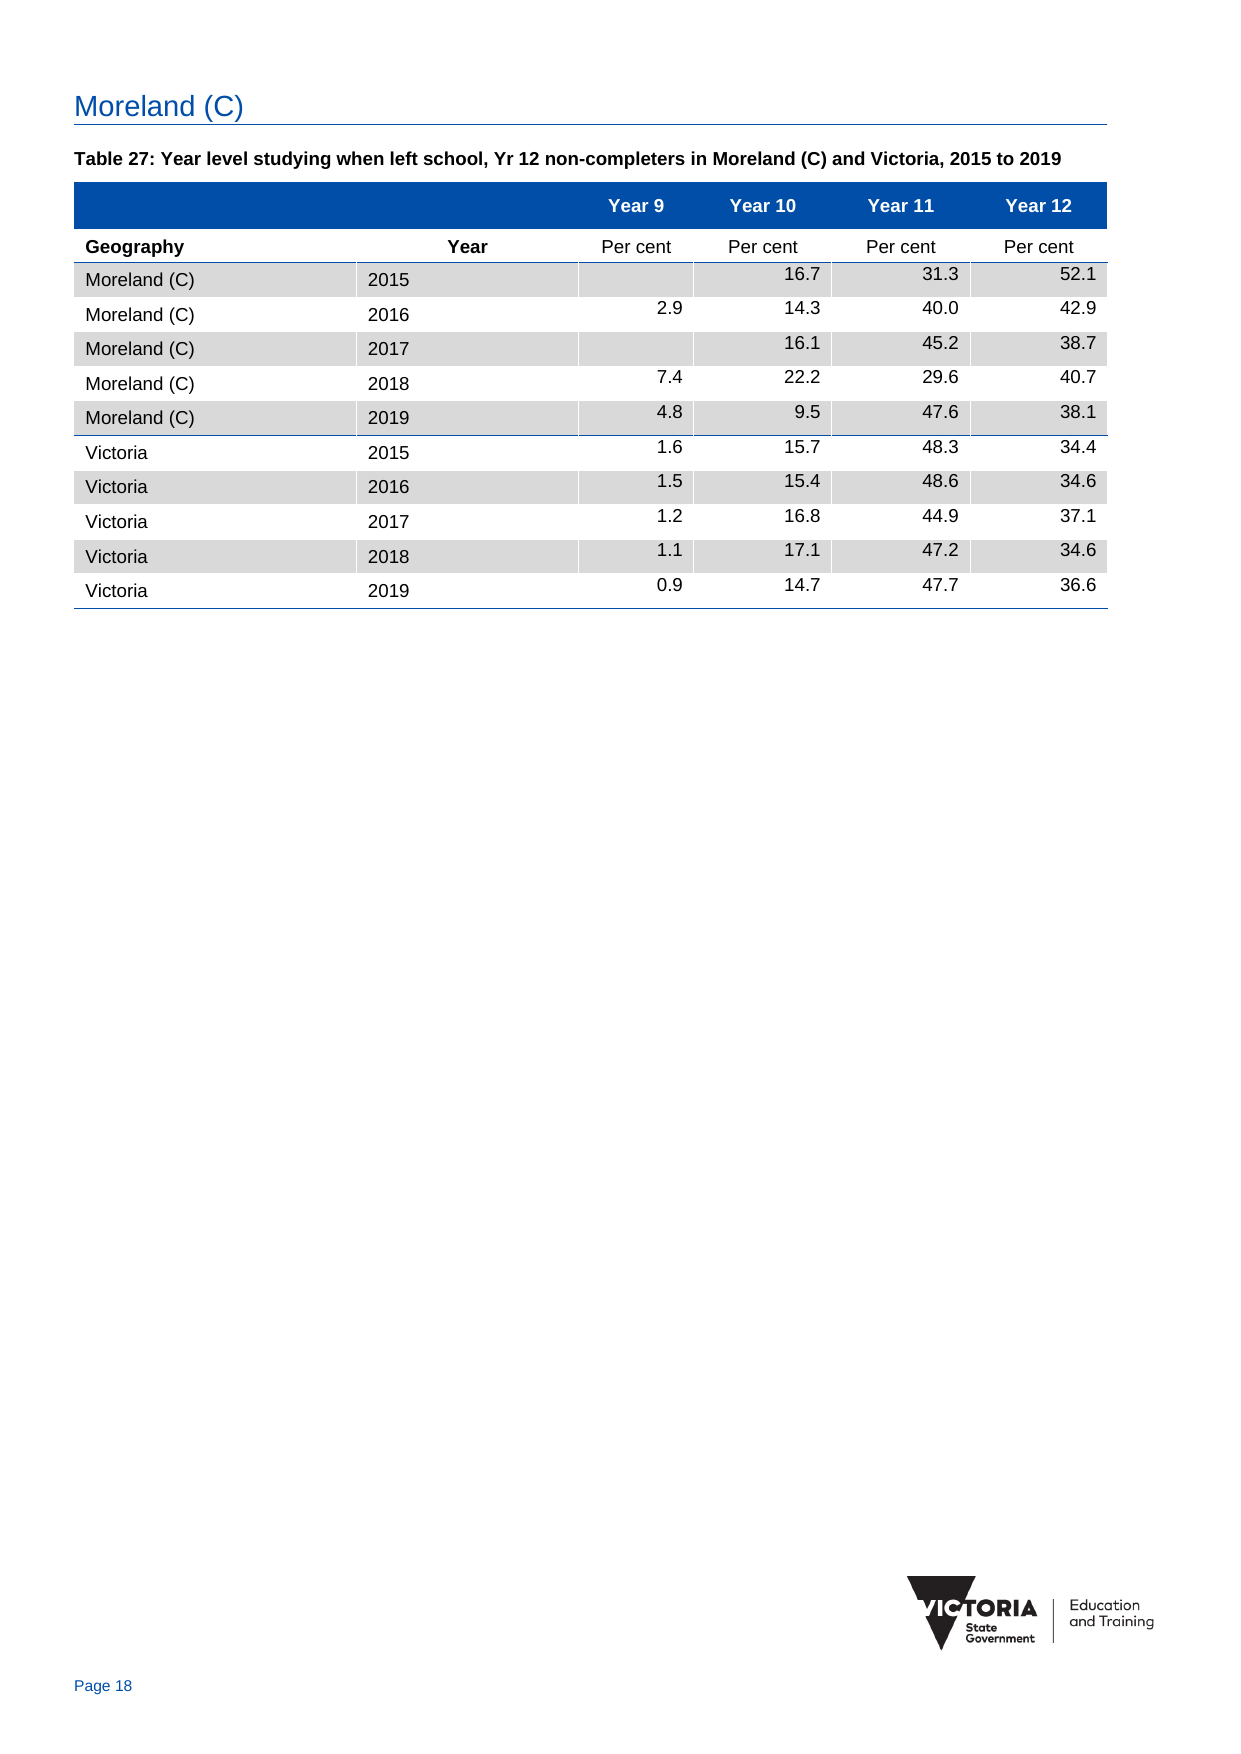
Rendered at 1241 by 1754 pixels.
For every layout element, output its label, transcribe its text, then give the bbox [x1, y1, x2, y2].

table_cell 1.2 [579, 505, 693, 539]
table_cell 2015 [357, 263, 578, 297]
table_cell 34.6 [971, 540, 1107, 573]
table_cell Moreland (C) [74, 263, 356, 297]
table_cell 47.6 [832, 401, 970, 435]
table_cell 16.7 [694, 263, 831, 297]
table_cell 2018 [357, 540, 578, 573]
table_cell 2018 [357, 367, 578, 400]
table_cell 0.9 [579, 574, 693, 608]
table_cell Geography [74, 232, 356, 262]
table_cell Victoria [74, 540, 356, 573]
table_cell 42.9 [971, 298, 1107, 331]
table_cell 9.5 [694, 401, 831, 435]
table_cell 48.6 [832, 471, 970, 504]
table_cell 34.6 [971, 471, 1107, 504]
table_cell [579, 263, 693, 297]
table_cell Victoria [74, 505, 356, 539]
table_cell 47.7 [832, 574, 970, 608]
table_cell Victoria [74, 471, 356, 504]
table_cell 38.7 [971, 332, 1107, 366]
table_cell Victoria [74, 574, 356, 608]
table_cell Moreland (C) [74, 367, 356, 400]
table_cell 45.2 [832, 332, 970, 366]
table_cell 22.2 [694, 367, 831, 400]
table_cell 2019 [357, 574, 578, 608]
table_header Year 10 [694, 182, 832, 229]
table_cell 48.3 [832, 436, 970, 469]
table_cell Victoria [74, 436, 356, 469]
table_cell 2016 [357, 471, 578, 504]
table_cell 15.4 [694, 471, 831, 504]
table_cell 14.3 [694, 298, 831, 331]
table_cell 29.6 [832, 367, 970, 400]
table_cell Per cent [970, 232, 1107, 262]
table_cell 1.1 [579, 540, 693, 573]
table_cell 38.1 [971, 401, 1107, 435]
table_cell 16.1 [694, 332, 831, 366]
table_cell 7.4 [579, 367, 693, 400]
table_cell Year [356, 232, 578, 262]
table_cell 2017 [357, 332, 578, 366]
table_cell 1.6 [579, 436, 693, 469]
text Table 27: Year level studying when left school, Yr 12 non-completers in Moreland (C) and Victoria, 2015 to 2019 [74, 148, 1107, 169]
table_cell Moreland (C) [74, 298, 356, 331]
table_cell Moreland (C) [74, 332, 356, 366]
table_header Year 12 [970, 182, 1107, 229]
table_cell Per cent [832, 232, 970, 262]
table_cell 1.5 [579, 471, 693, 504]
table_cell 31.3 [832, 263, 970, 297]
table_cell 44.9 [832, 505, 970, 539]
table_header [356, 182, 578, 229]
table_cell 2016 [357, 298, 578, 331]
table_cell 40.7 [971, 367, 1107, 400]
table_cell 52.1 [971, 263, 1107, 297]
table_cell 34.4 [971, 436, 1107, 469]
table_cell Moreland (C) [74, 401, 356, 435]
table_cell 40.0 [832, 298, 970, 331]
table_cell 17.1 [694, 540, 831, 573]
table_cell 2015 [357, 436, 578, 469]
picture [898, 1576, 1166, 1659]
table_cell 37.1 [971, 505, 1107, 539]
table_cell Per cent [578, 232, 694, 262]
table_cell 2.9 [579, 298, 693, 331]
table_cell Per cent [694, 232, 832, 262]
table_cell 2019 [357, 401, 578, 435]
table_cell 16.8 [694, 505, 831, 539]
table_cell 47.2 [832, 540, 970, 573]
table_header [74, 182, 356, 229]
table_cell 36.6 [971, 574, 1107, 608]
table_cell 14.7 [694, 574, 831, 608]
table_header Year 11 [832, 182, 970, 229]
table_cell [579, 332, 693, 366]
table_cell 2017 [357, 505, 578, 539]
table_cell 15.7 [694, 436, 831, 469]
table_header Year 9 [578, 182, 694, 229]
table_cell 4.8 [579, 401, 693, 435]
